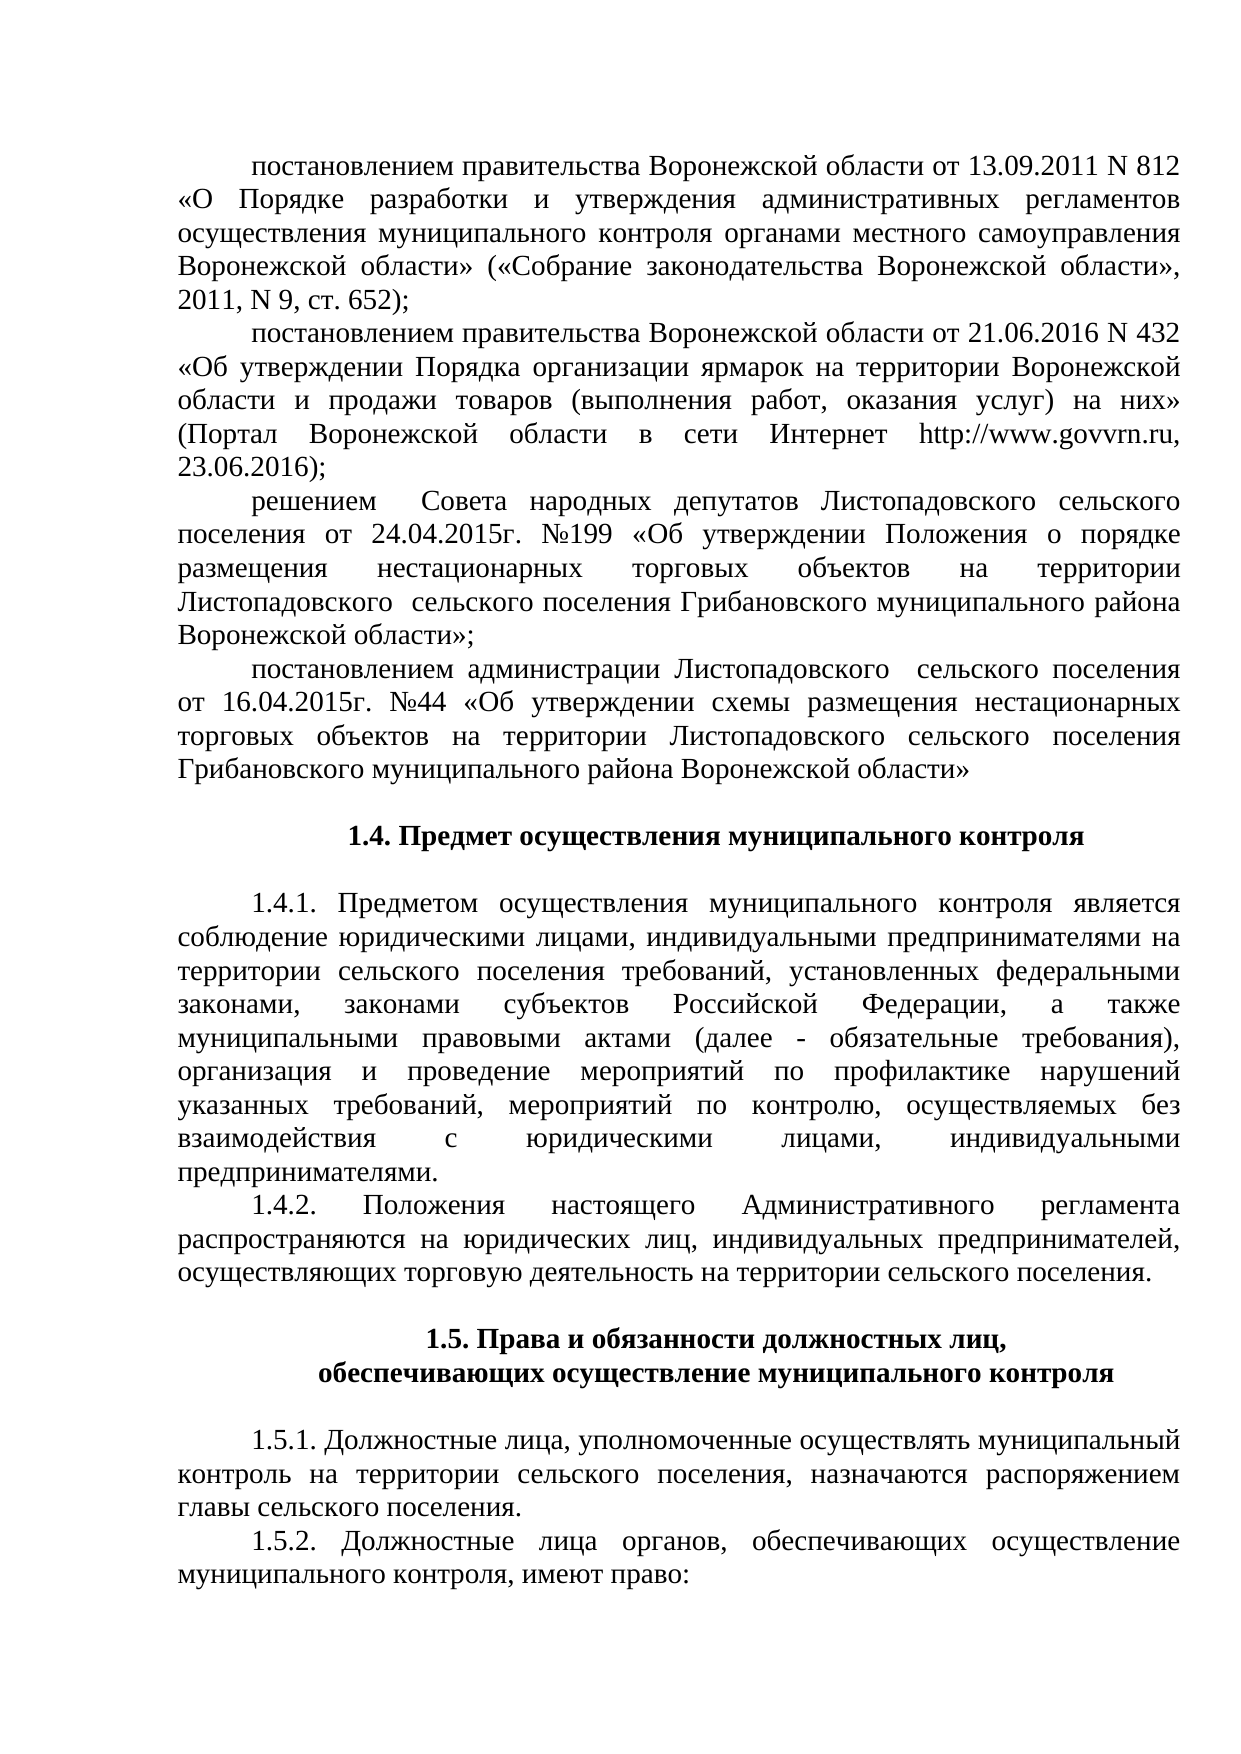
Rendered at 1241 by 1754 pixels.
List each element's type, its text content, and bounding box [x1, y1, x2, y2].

text обеспечивающих осуществление муниципального контроля [177, 1355, 1181, 1389]
text постановлением администрации Листопадовского сельского поселения от 16.04.2015г. №44 «Об утверждении схемы размещения нестационарных торговых объектов на территории Листопадовского сельского поселения Грибановского муниципального района Воронежской области» [177, 651, 1181, 785]
text 1.5. Права и обязанности должностных лиц, [177, 1322, 1181, 1355]
text 1.5.2. Должностные лица органов, обеспечивающих осуществление муниципального контроля, имеют право: [177, 1523, 1181, 1590]
text решением Совета народных депутатов Листопадовского сельского поселения от 24.04.2015г. №199 «Об утверждении Положения о порядке размещения нестационарных торговых объектов на территории Листопадовского сельского поселения Грибановского муниципального района Воронежской области»; [177, 483, 1181, 651]
text 1.5.1. Должностные лица, уполномоченные осуществлять муниципальный контроль на территории сельского поселения, назначаются распоряжением главы сельского поселения. [177, 1422, 1181, 1523]
text постановлением правительства Воронежской области от 21.06.2016 N 432 «Об утверждении Порядка организации ярмарок на территории Воронежской области и продажи товаров (выполнения работ, оказания услуг) на них» (Портал Воронежской области в сети Интернет http://www.govvrn.ru, 23.06.2016); [177, 315, 1181, 483]
text 1.4.1. Предметом осуществления муниципального контроля является соблюдение юридическими лицами, индивидуальными предпринимателями на территории сельского поселения требований, установленных федеральными законами, законами субъектов Российской Федерации, а также муниципальными правовыми актами (далее - обязательные требования), организация и проведение мероприятий по профилактике нарушений указанных требований, мероприятий по контролю, осуществляемых без взаимодействия с юридическими лицами, индивидуальными предпринимателями. [177, 886, 1181, 1187]
text 1.4.2. Положения настоящего Административного регламента распространяются на юридических лиц, индивидуальных предпринимателей, осуществляющих торговую деятельность на территории сельского поселения. [177, 1187, 1181, 1288]
text 1.4. Предмет осуществления муниципального контроля [177, 818, 1181, 852]
text постановлением правительства Воронежской области от 13.09.2011 N 812 «О Порядке разработки и утверждения административных регламентов осуществления муниципального контроля органами местного самоуправления Воронежской области» («Собрание законодательства Воронежской области», 2011, N 9, ст. 652); [177, 148, 1181, 315]
